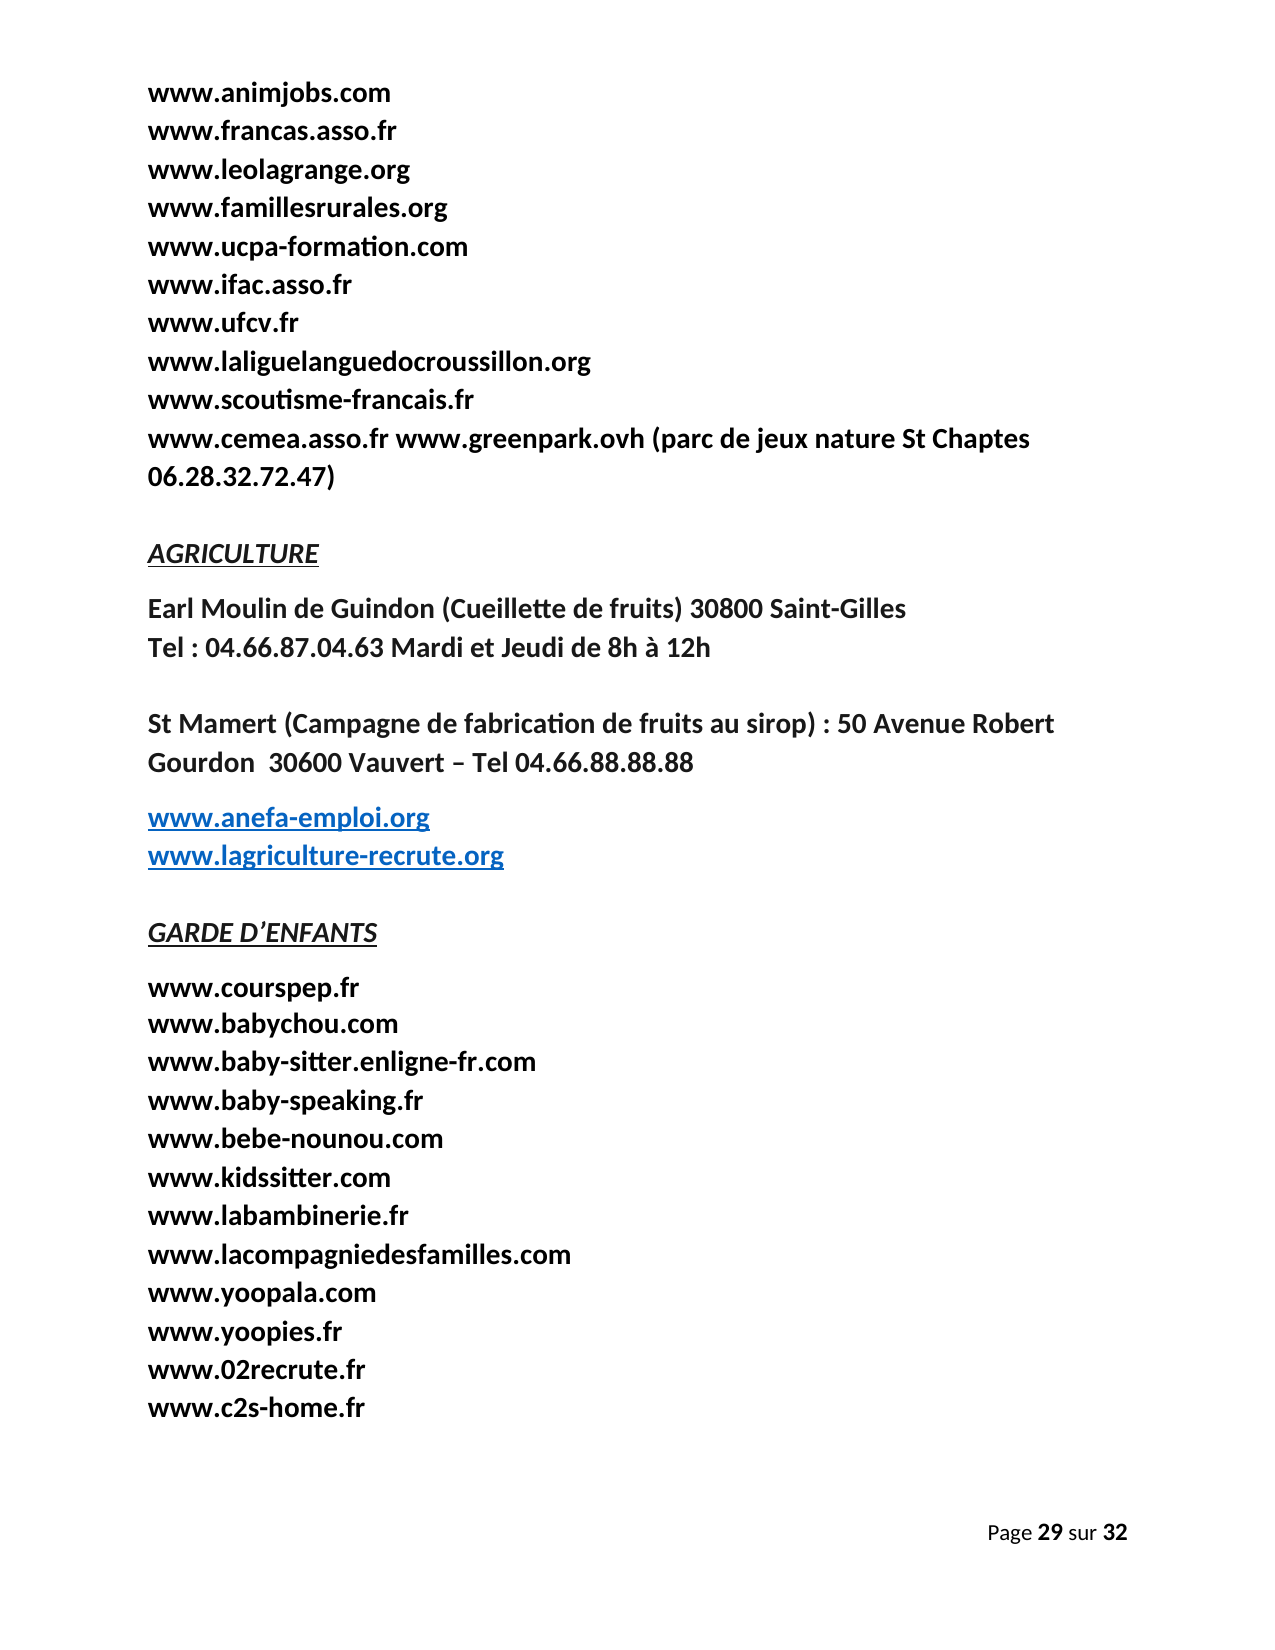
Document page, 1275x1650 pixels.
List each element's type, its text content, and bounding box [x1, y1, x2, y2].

text www.animjobs.com [148, 74, 1127, 109]
text www.babychou.com [148, 1005, 1127, 1041]
text www.famillesrurales.org [148, 189, 1127, 225]
text www.courspep.fr [148, 969, 1127, 1005]
text www.scoutisme-francais.fr [148, 381, 1127, 417]
text www.cemea.asso.fr www.greenpark.ovh (parc de jeux nature St Chaptes 06.28.32.72.47) [148, 420, 1127, 494]
text Earl Moulin de Guindon (Cueillette de fruits) 30800 Saint-Gilles [148, 590, 1127, 626]
text www.kidssitter.com [148, 1159, 1127, 1194]
text www.baby-speaking.fr [148, 1082, 1127, 1118]
text www.bebe-nounou.com [148, 1120, 1127, 1156]
text www.baby-sitter.enligne-fr.com [148, 1043, 1127, 1079]
text www.lacompagniedesfamilles.com [148, 1236, 1127, 1271]
text www.c2s-home.fr [148, 1389, 1127, 1425]
text www.leolagrange.org [148, 151, 1127, 186]
text AGRICULTURE [148, 535, 1127, 571]
text Tel : 04.66.87.04.63 Mardi et Jeudi de 8h à 12h [148, 629, 1127, 664]
text www.laliguelanguedocroussillon.org [148, 343, 1127, 378]
text GARDE D’ENFANTS [148, 914, 1127, 950]
text www.anefa-emploi.org [148, 799, 1127, 835]
text www.02recrute.fr [148, 1351, 1127, 1387]
text www.ufcv.fr [148, 304, 1127, 340]
text www.yoopies.fr [148, 1313, 1127, 1348]
text www.yoopala.com [148, 1274, 1127, 1310]
text www.lagriculture-recrute.org [148, 837, 1127, 873]
text www.labambinerie.fr [148, 1197, 1127, 1233]
text www.francas.asso.fr [148, 112, 1127, 148]
text www.ifac.asso.fr [148, 266, 1127, 302]
text www.ucpa-formation.com [148, 228, 1127, 263]
text St Mamert (Campagne de fabrication de fruits au sirop) : 50 Avenue Robert Gourdon 30600 Vauvert – Tel 04.66.88.88.88 [148, 706, 1127, 779]
